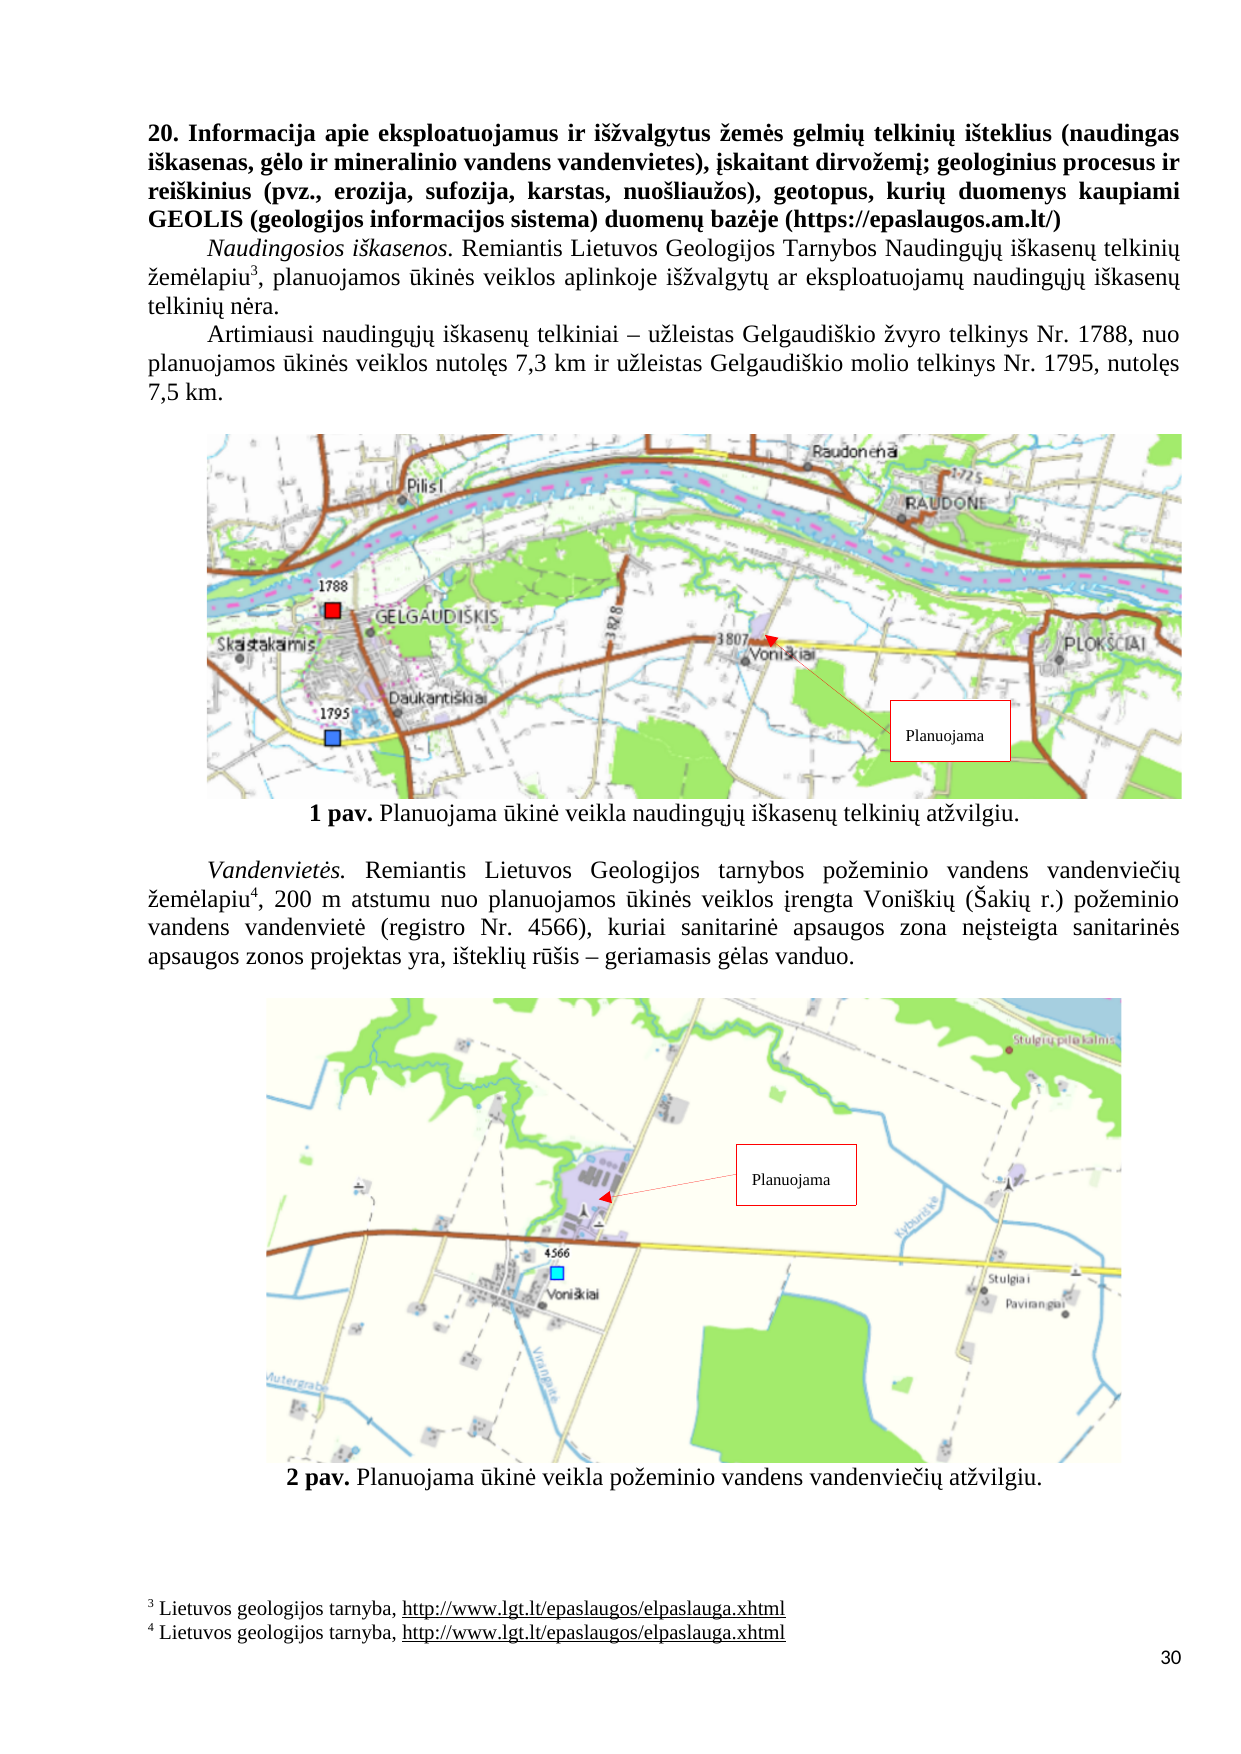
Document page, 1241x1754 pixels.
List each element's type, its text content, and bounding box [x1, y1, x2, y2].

text Artimiausi naudingųjų iškasenų telkiniai – užleistas Gelgaudiškio žvyro telkinys Nr. 1788, nuo planuojamos ūkinės veiklos nutolęs 7,3 km ir užleistas Gelgaudiškio molio telkinys Nr. 1795, nutolęs 7,5 km. [148, 319, 1181, 406]
text 2 pav. Planuojama ūkinė veikla požeminio vandens vandenviečių atžvilgiu. [148, 1462, 1181, 1491]
picture [206, 434, 1182, 799]
text Naudingosios iškasenos. Remiantis Lietuvos Geologijos Tarnybos Naudingųjų iškasenų telkinių žemėlapiu, planuojamos ūkinės veiklos aplinkoje išžvalgytų ar eksploatuojamų naudingųjų iškasenų telkinių nėra. [148, 233, 1181, 319]
subtitle 20. Informacija apie eksploatuojamus ir išžvalgytus žemės gelmių telkinių išteklius (naudingas iškasenas, gėlo ir mineralinio vandens vandenvietes), įskaitant dirvožemį; geologinius procesus ir reiškinius (pvz., erozija, sufozija, karstas, nuošliaužos), geotopus, kurių duomenys kaupiami GEOLIS (geologijos informacijos sistema) duomenų bazėje (https://epaslaugos.am.lt/) [148, 118, 1181, 233]
picture [266, 998, 1122, 1463]
text 1 pav. Planuojama ūkinė veikla naudingųjų iškasenų telkinių atžvilgiu. [148, 798, 1181, 827]
text Vandenvietės. Remiantis Lietuvos Geologijos tarnybos požeminio vandens vandenviečių žemėlapiu, 200 m atstumu nuo planuojamos ūkinės veiklos įrengta Voniškių (Šakių r.) požeminio vandens vandenvietė (registro Nr. 4566), kuriai sanitarinė apsaugos zona neįsteigta sanitarinės apsaugos zonos projektas yra, išteklių rūšis – geriamasis gėlas vanduo. [148, 855, 1181, 970]
